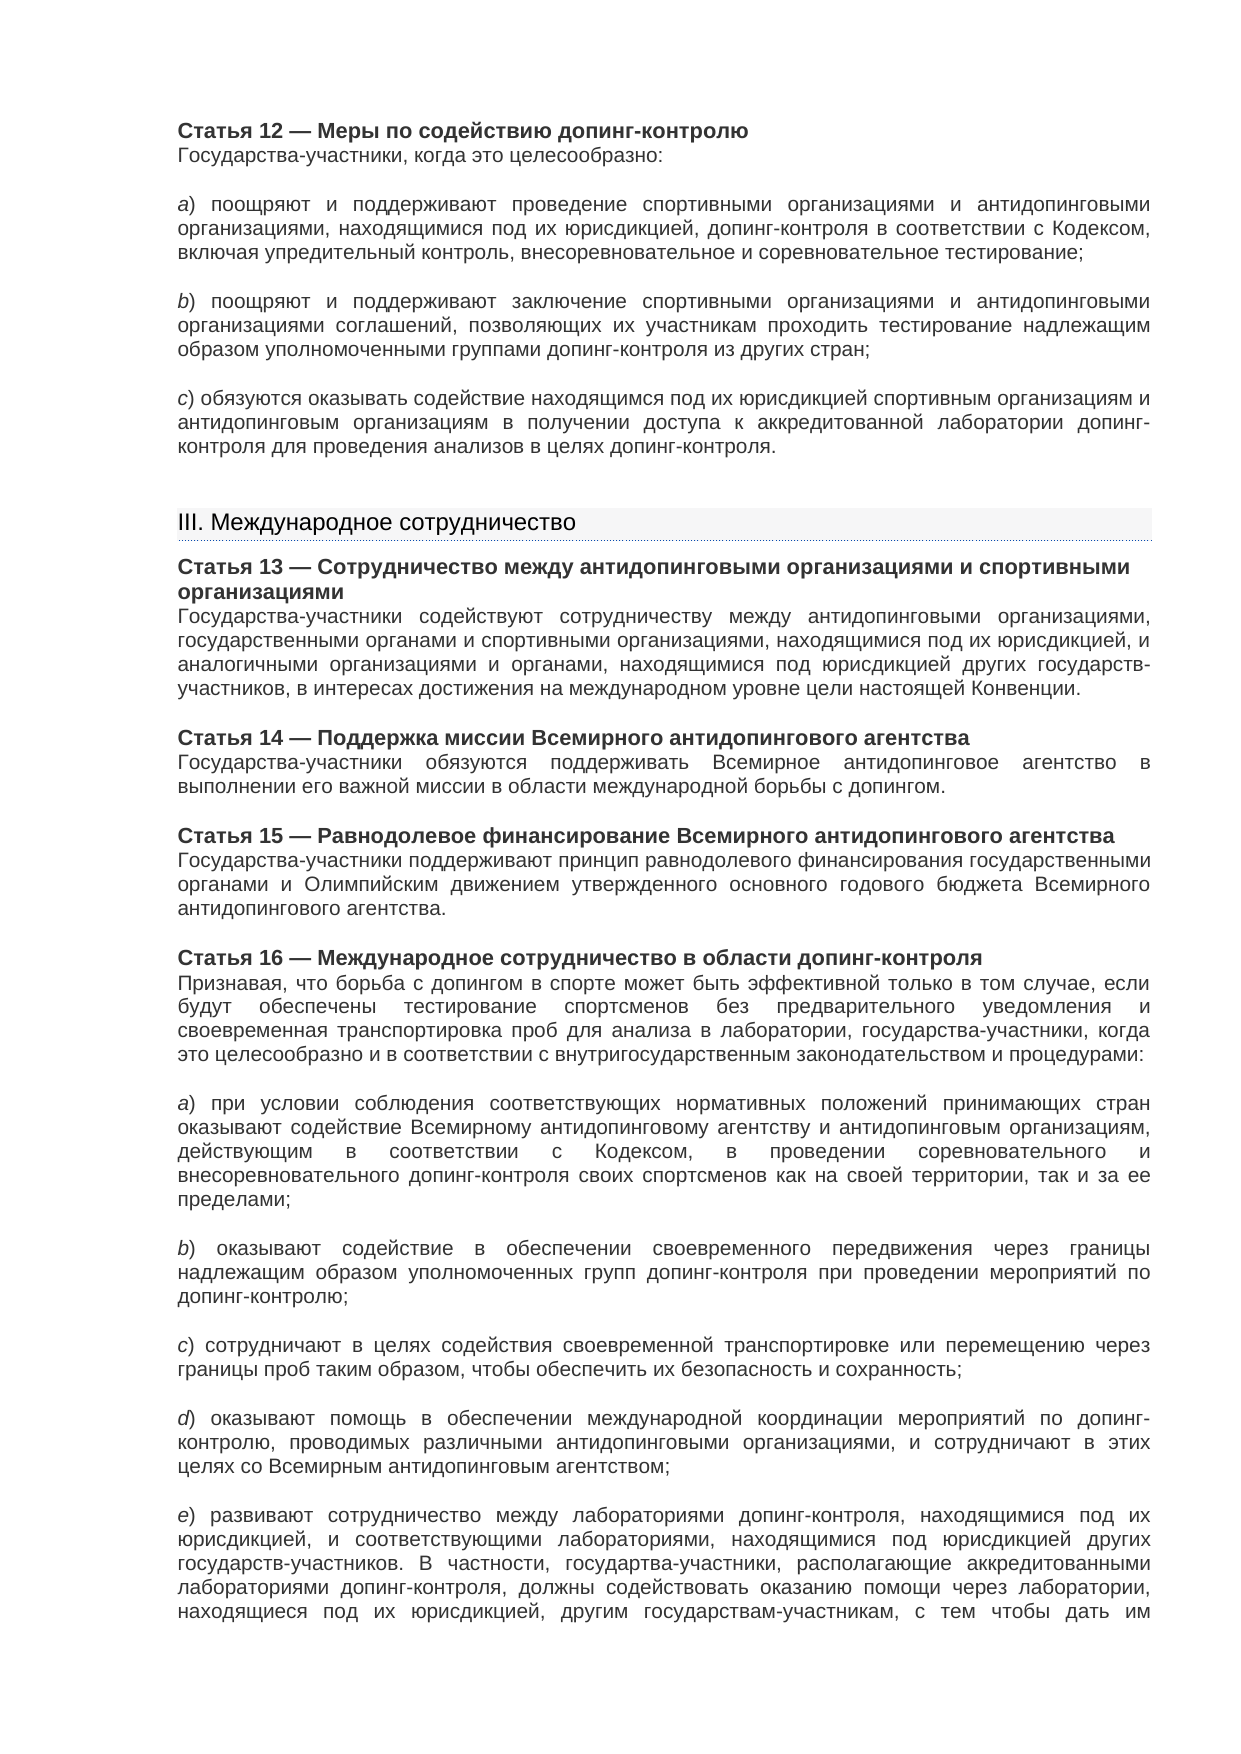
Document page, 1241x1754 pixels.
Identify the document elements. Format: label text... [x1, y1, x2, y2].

text Статья 14 — Поддержка миссии Всемирного антидопингового агентства [177, 725, 1152, 750]
text Государства-участники обязуются поддерживать Всемирное антидопинговое агентство в выполнении его важной миссии в области международной борьбы с допингом. [177, 750, 1152, 798]
text Статья 12 — Меры по содействию допинг-контролю [177, 118, 1152, 143]
text III. Международное сотрудничество [177, 508, 1152, 541]
text Статья 13 — Сотрудничество между антидопинговыми организациями и спортивными организациями [177, 554, 1152, 604]
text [177, 1503, 1152, 1622]
text а) при условии соблюдения соответствующих нормативных положений принимающих стран оказывают содействие Всемирному антидопинговому агентству и антидопинговым организациям, действующим в соответствии с Кодексом, в проведении соревновательного и внесоревновательного допинг-контроля своих спортсменов как на своей территории, так и за ее пределами; [177, 1091, 1152, 1211]
text с) сотрудничают в целях содействия своевременной транспортировке или перемещению через границы проб таким образом, чтобы обеспечить их безопасность и сохранность; [177, 1333, 1152, 1381]
text Статья 15 — Равнодолевое финансирование Всемирного антидопингового агентства [177, 823, 1152, 848]
text b) поощряют и поддерживают заключение спортивными организациями и антидопинговыми организациями соглашений, позволяющих их участникам проходить тестирование надлежащим образом уполномоченными группами допинг-контроля из других стран; [177, 289, 1152, 361]
text Государства-участники поддерживают принцип равнодолевого финансирования государственными органами и Олимпийским движением утвержденного основного годового бюджета Всемирного антидопингового агентства. [177, 848, 1152, 920]
text Статья 16 — Международное сотрудничество в области допинг-контроля [177, 945, 1152, 970]
text а) поощряют и поддерживают проведение спортивными организациями и антидопинговыми организациями, находящимися под их юрисдикцией, допинг-контроля в соответствии с Кодексом, включая упредительный контроль, внесоревновательное и соревновательное тестирование; [177, 192, 1152, 264]
text Государства-участники, когда это целесообразно: [177, 143, 1152, 167]
text b) оказывают содействие в обеспечении своевременного передвижения через границы надлежащим образом уполномоченных групп допинг-контроля при проведении мероприятий по допинг-контролю; [177, 1236, 1152, 1308]
text Признавая, что борьба с допингом в спорте может быть эффективной только в том случае, если будут обеспечены тестирование спортсменов без предварительного уведомления и своевременная транспортировка проб для анализа в лаборатории, государства-участники, когда это целесообразно и в соответствии с внутригосударственным законодательством и процедурами: [177, 970, 1152, 1066]
text с) обязуются оказывать содействие находящимся под их юрисдикцией спортивным организациям и антидопинговым организациям в получении доступа к аккредитованной лаборатории допинг-контроля для проведения анализов в целях допинг-контроля. [177, 386, 1152, 458]
text Государства-участники содействуют сотрудничеству между антидопинговыми организациями, государственными органами и спортивными организациями, находящимися под их юрисдикцией, и аналогичными организациями и органами, находящимися под юрисдикцией других государств-участников, в интересах достижения на международном уровне цели настоящей Конвенции. [177, 604, 1152, 700]
text d) оказывают помощь в обеспечении международной координации мероприятий по допинг-контролю, проводимых различными антидопинговыми организациями, и сотрудничают в этих целях со Всемирным антидопинговым агентством; [177, 1406, 1152, 1478]
